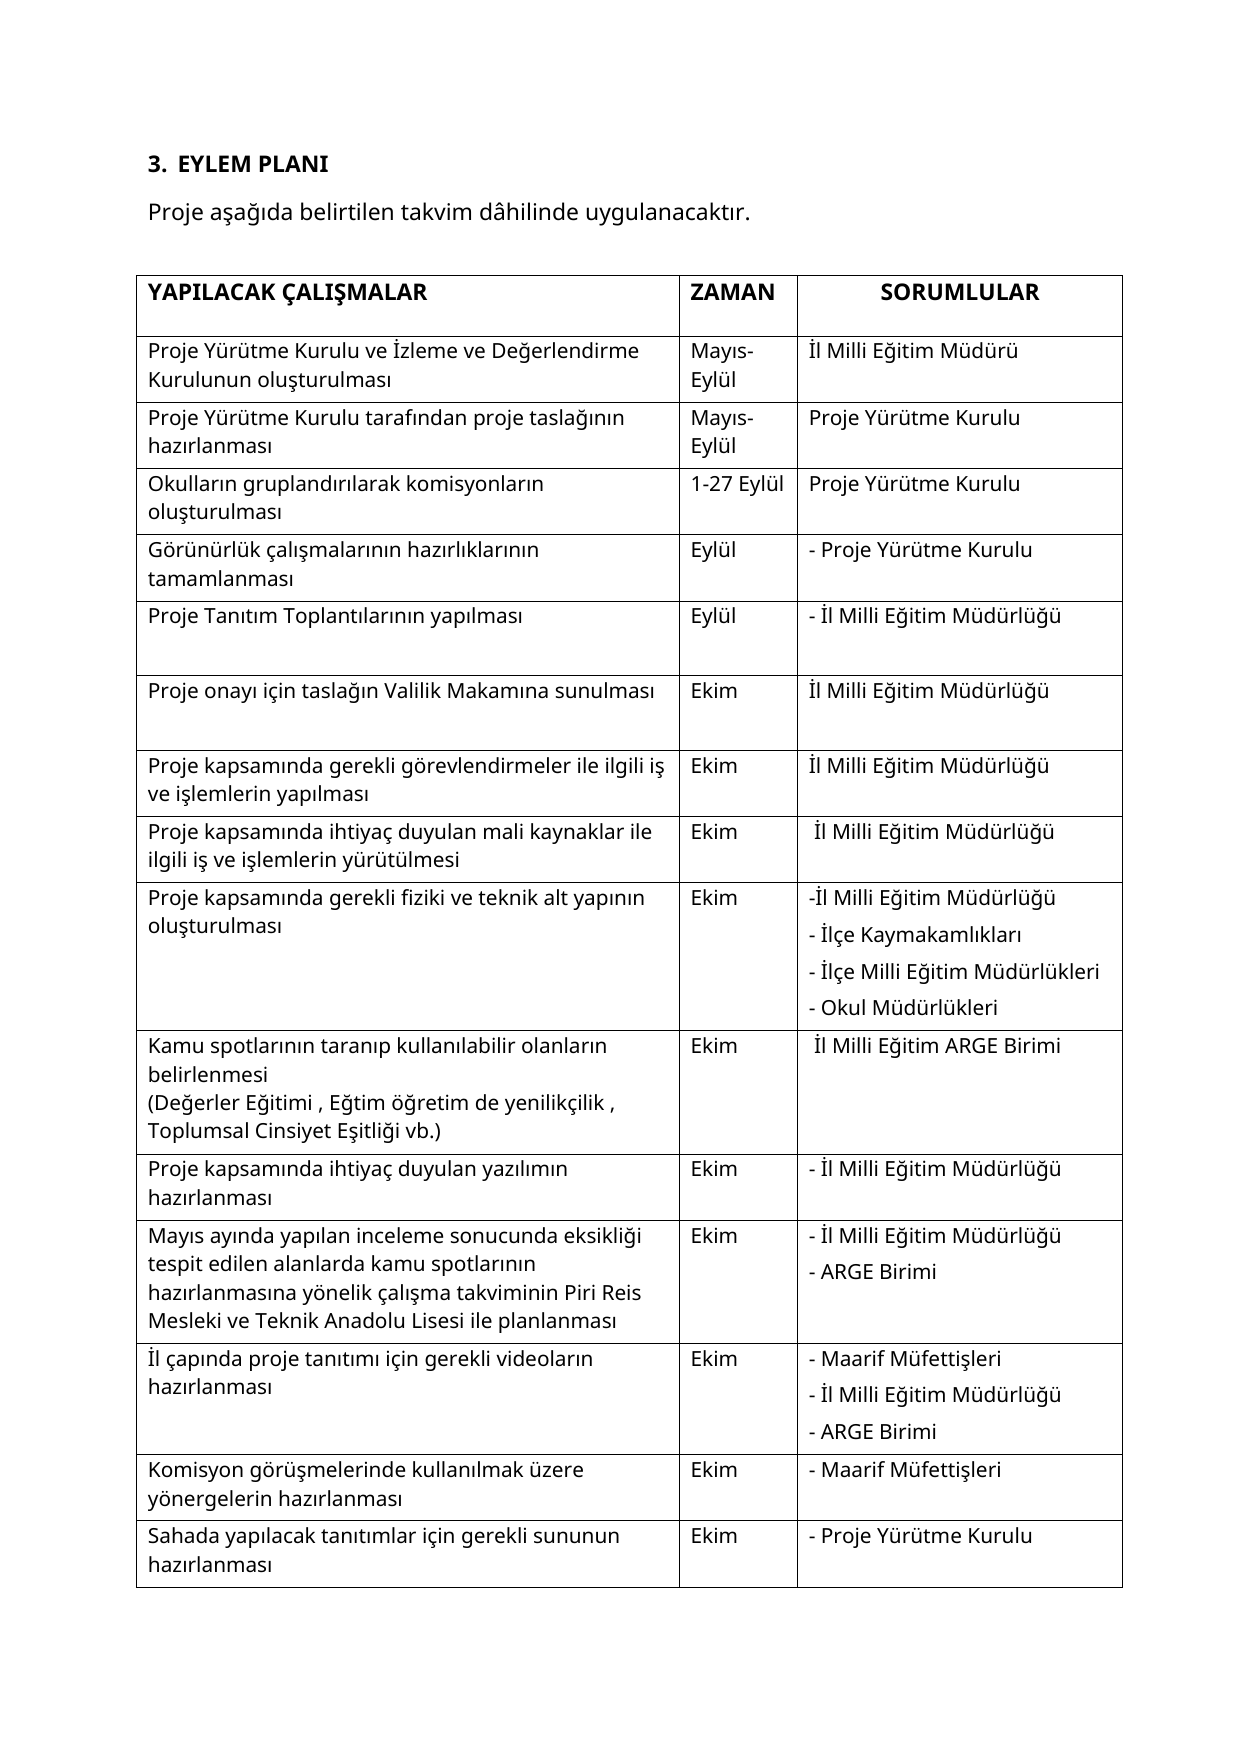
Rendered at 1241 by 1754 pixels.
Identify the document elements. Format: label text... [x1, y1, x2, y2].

table_cell Ekim [680, 1521, 797, 1587]
table_header YAPILACAK ÇALIŞMALAR [137, 276, 679, 336]
table_cell Ekim [680, 1031, 797, 1153]
table_header SORUMLULAR [798, 276, 1122, 336]
table_header ZAMAN [680, 276, 797, 336]
table_cell Mayıs- Eylül [680, 337, 797, 402]
table_cell - İl Milli Eğitim Müdürlüğü [798, 1155, 1122, 1220]
table_cell Proje kapsamında gerekli görevlendirmeler ile ilgili iş ve işlemlerin yapılması [137, 751, 679, 816]
table_cell Eylül [680, 535, 797, 601]
table_cell - Maarif Müfettişleri - İl Milli Eğitim Müdürlüğü - ARGE Birimi [798, 1344, 1122, 1454]
table_cell İl çapında proje tanıtımı için gerekli videoların hazırlanması [137, 1344, 679, 1454]
table_cell Ekim [680, 676, 797, 750]
table_cell Komisyon görüşmelerinde kullanılmak üzere yönergelerin hazırlanması [137, 1455, 679, 1520]
table_cell Eylül [680, 602, 797, 675]
table_cell İl Milli Eğitim ARGE Birimi [798, 1031, 1122, 1153]
table_cell Ekim [680, 751, 797, 816]
table_cell Görünürlük çalışmalarının hazırlıklarının tamamlanması [137, 535, 679, 601]
table_cell Proje Tanıtım Toplantılarının yapılması [137, 602, 679, 675]
table_cell -İl Milli Eğitim Müdürlüğü - İlçe Kaymakamlıkları - İlçe Milli Eğitim Müdürlükleri - Okul Müdürlükleri [798, 883, 1122, 1030]
table_cell Ekim [680, 1221, 797, 1343]
table_cell - Proje Yürütme Kurulu [798, 535, 1122, 601]
table_cell Ekim [680, 1344, 797, 1454]
table_cell - İl Milli Eğitim Müdürlüğü [798, 602, 1122, 675]
table_cell Proje onayı için taslağın Valilik Makamına sunulması [137, 676, 679, 750]
table_cell Sahada yapılacak tanıtımlar için gerekli sununun hazırlanması [137, 1521, 679, 1587]
table_cell - Maarif Müfettişleri [798, 1455, 1122, 1520]
table_cell Mayıs-Eylül [680, 403, 797, 468]
table_cell Proje kapsamında gerekli fiziki ve teknik alt yapının oluşturulması [137, 883, 679, 1030]
table_cell Ekim [680, 883, 797, 1030]
table_cell Proje Yürütme Kurulu ve İzleme ve Değerlendirme Kurulunun oluşturulması [137, 337, 679, 402]
table_cell Proje Yürütme Kurulu [798, 403, 1122, 468]
list EYLEM PLANI [148, 148, 1092, 179]
table_cell İl Milli Eğitim Müdürü [798, 337, 1122, 402]
table_cell Okulların gruplandırılarak komisyonların oluşturulması [137, 469, 679, 534]
table_cell Proje Yürütme Kurulu tarafından proje taslağının hazırlanması [137, 403, 679, 468]
table_cell İl Milli Eğitim Müdürlüğü [798, 751, 1122, 816]
table_cell - İl Milli Eğitim Müdürlüğü - ARGE Birimi [798, 1221, 1122, 1343]
text Proje aşağıda belirtilen takvim dâhilinde uygulanacaktır. [148, 196, 1092, 227]
table_cell Mayıs ayında yapılan inceleme sonucunda eksikliği tespit edilen alanlarda kamu spotlarının hazırlanmasına yönelik çalışma takviminin Piri Reis Mesleki ve Teknik Anadolu Lisesi ile planlanması [137, 1221, 679, 1343]
table_cell Proje kapsamında ihtiyaç duyulan mali kaynaklar ile ilgili iş ve işlemlerin yürütülmesi [137, 817, 679, 882]
table_cell Proje kapsamında ihtiyaç duyulan yazılımın hazırlanması [137, 1155, 679, 1220]
table_cell 1-27 Eylül [680, 469, 797, 534]
table_cell İl Milli Eğitim Müdürlüğü [798, 676, 1122, 750]
table_cell Ekim [680, 817, 797, 882]
table_cell Ekim [680, 1455, 797, 1520]
table_cell İl Milli Eğitim Müdürlüğü [798, 817, 1122, 882]
table_cell Proje Yürütme Kurulu [798, 469, 1122, 534]
table_cell - Proje Yürütme Kurulu [798, 1521, 1122, 1587]
table_cell Ekim [680, 1155, 797, 1220]
table_cell Kamu spotlarının taranıp kullanılabilir olanların belirlenmesi (Değerler Eğitimi , Eğtim öğretim de yenilikçilik , Toplumsal Cinsiyet Eşitliği vb.) [137, 1031, 679, 1153]
